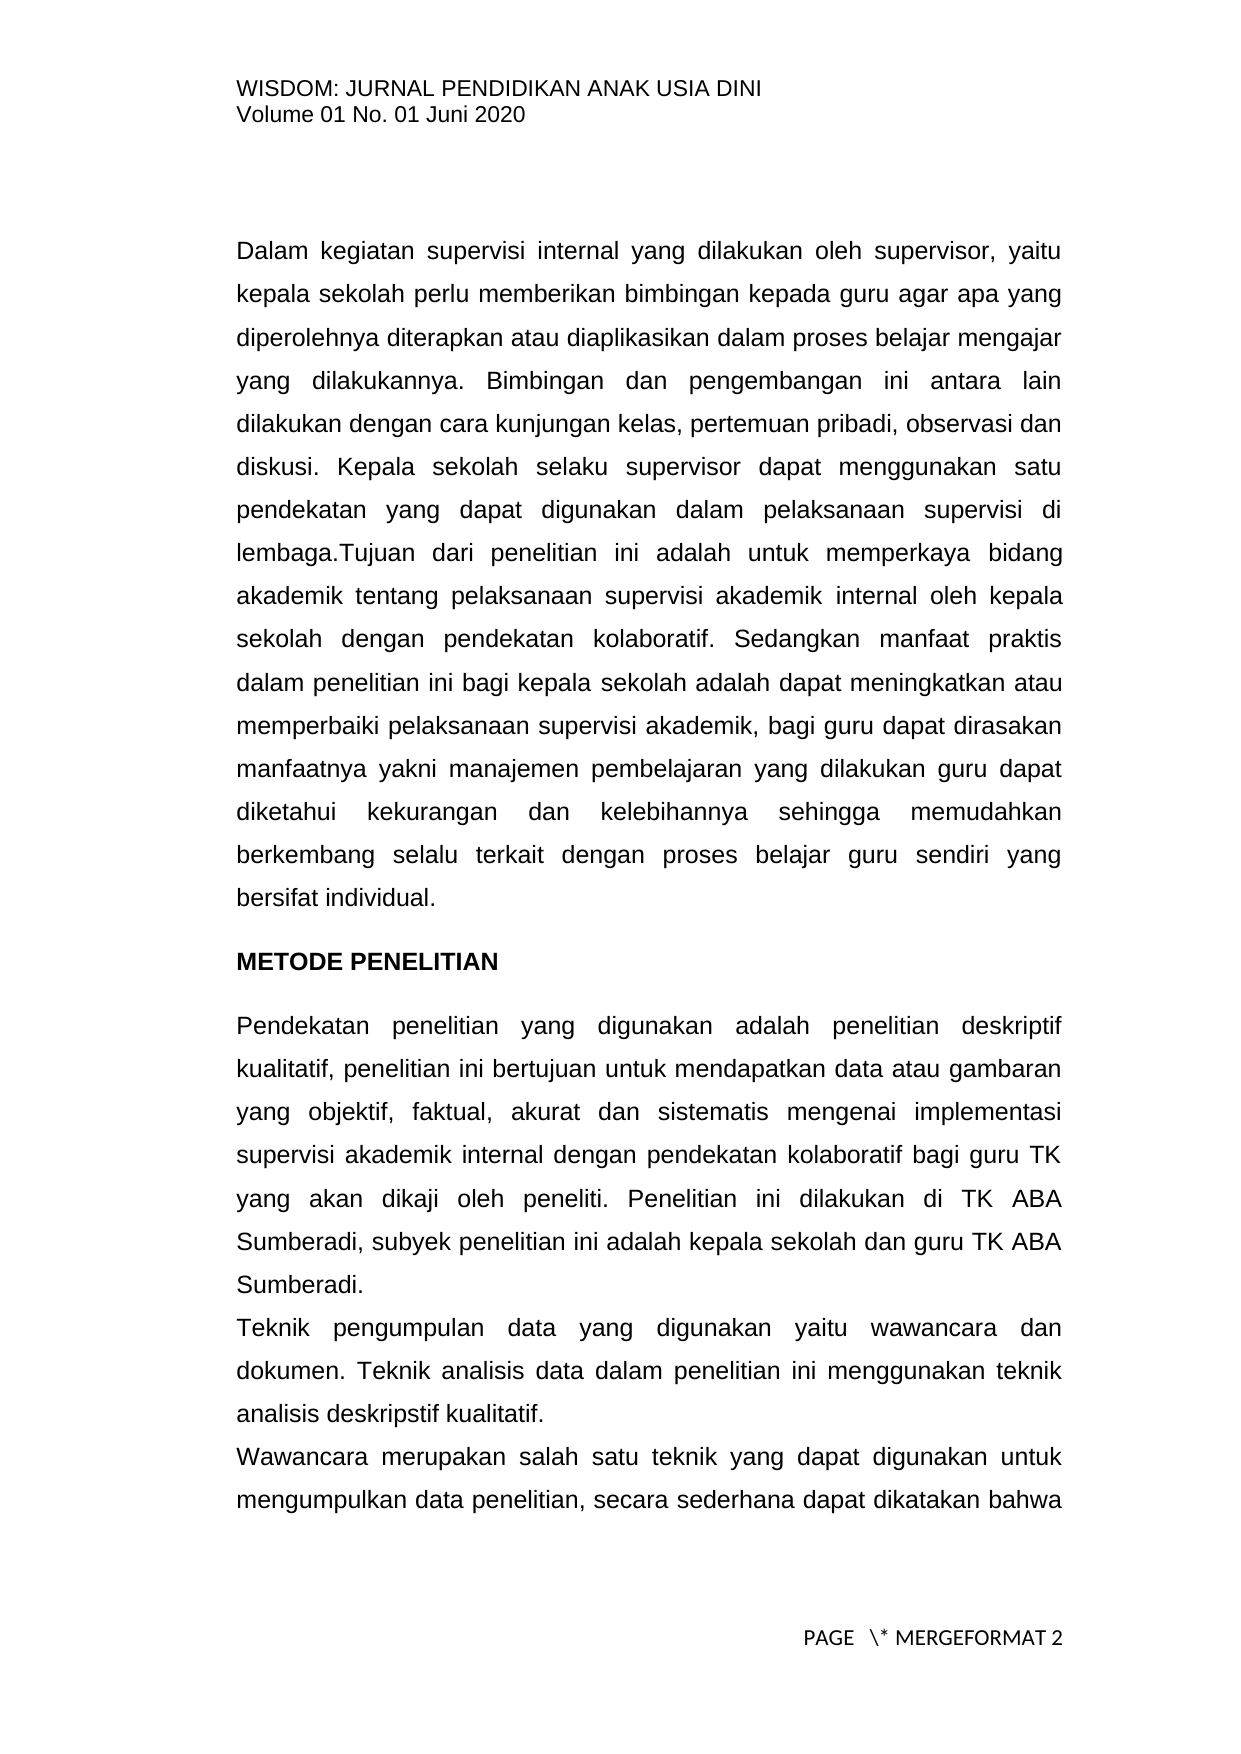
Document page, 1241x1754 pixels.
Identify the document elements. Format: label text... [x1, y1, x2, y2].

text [236, 1442, 1063, 1514]
text METODE PENELITIAN [236, 947, 1063, 976]
text Dalam kegiatan supervisi internal yang dilakukan oleh supervisor, yaitu kepala sekolah perlu memberikan bimbingan kepada guru agar apa yang diperolehnya diterapkan atau diaplikasikan dalam proses belajar mengajar yang dilakukannya. Bimbingan dan pengembangan ini antara lain dilakukan dengan cara kunjungan kelas, pertemuan pribadi, observasi dan diskusi. Kepala sekolah selaku supervisor dapat menggunakan satu pendekatan yang dapat digunakan dalam pelaksanaan supervisi di lembaga.Tujuan dari penelitian ini adalah untuk memperkaya bidang akademik tentang pelaksanaan supervisi akademik internal oleh kepala sekolah dengan pendekatan kolaboratif. Sedangkan manfaat praktis dalam penelitian ini bagi kepala sekolah adalah dapat meningkatkan atau memperbaiki pelaksanaan supervisi akademik, bagi guru dapat dirasakan manfaatnya yakni manajemen pembelajaran yang dilakukan guru dapat diketahui kekurangan dan kelebihannya sehingga memudahkan berkembang selalu terkait dengan proses belajar guru sendiri yang bersifat individual. [236, 236, 1063, 912]
text Pendekatan penelitian yang digunakan adalah penelitian deskriptif kualitatif, penelitian ini bertujuan untuk mendapatkan data atau gambaran yang objektif, faktual, akurat dan sistematis mengenai implementasi supervisi akademik internal dengan pendekatan kolaboratif bagi guru TK yang akan dikaji oleh peneliti. Penelitian ini dilakukan di TK ABA Sumberadi, subyek penelitian ini adalah kepala sekolah dan guru TK ABA Sumberadi. [236, 1011, 1063, 1298]
text Teknik pengumpulan data yang digunakan yaitu wawancara dan dokumen. Teknik analisis data dalam penelitian ini menggunakan teknik analisis deskripstif kualitatif. [236, 1313, 1063, 1428]
